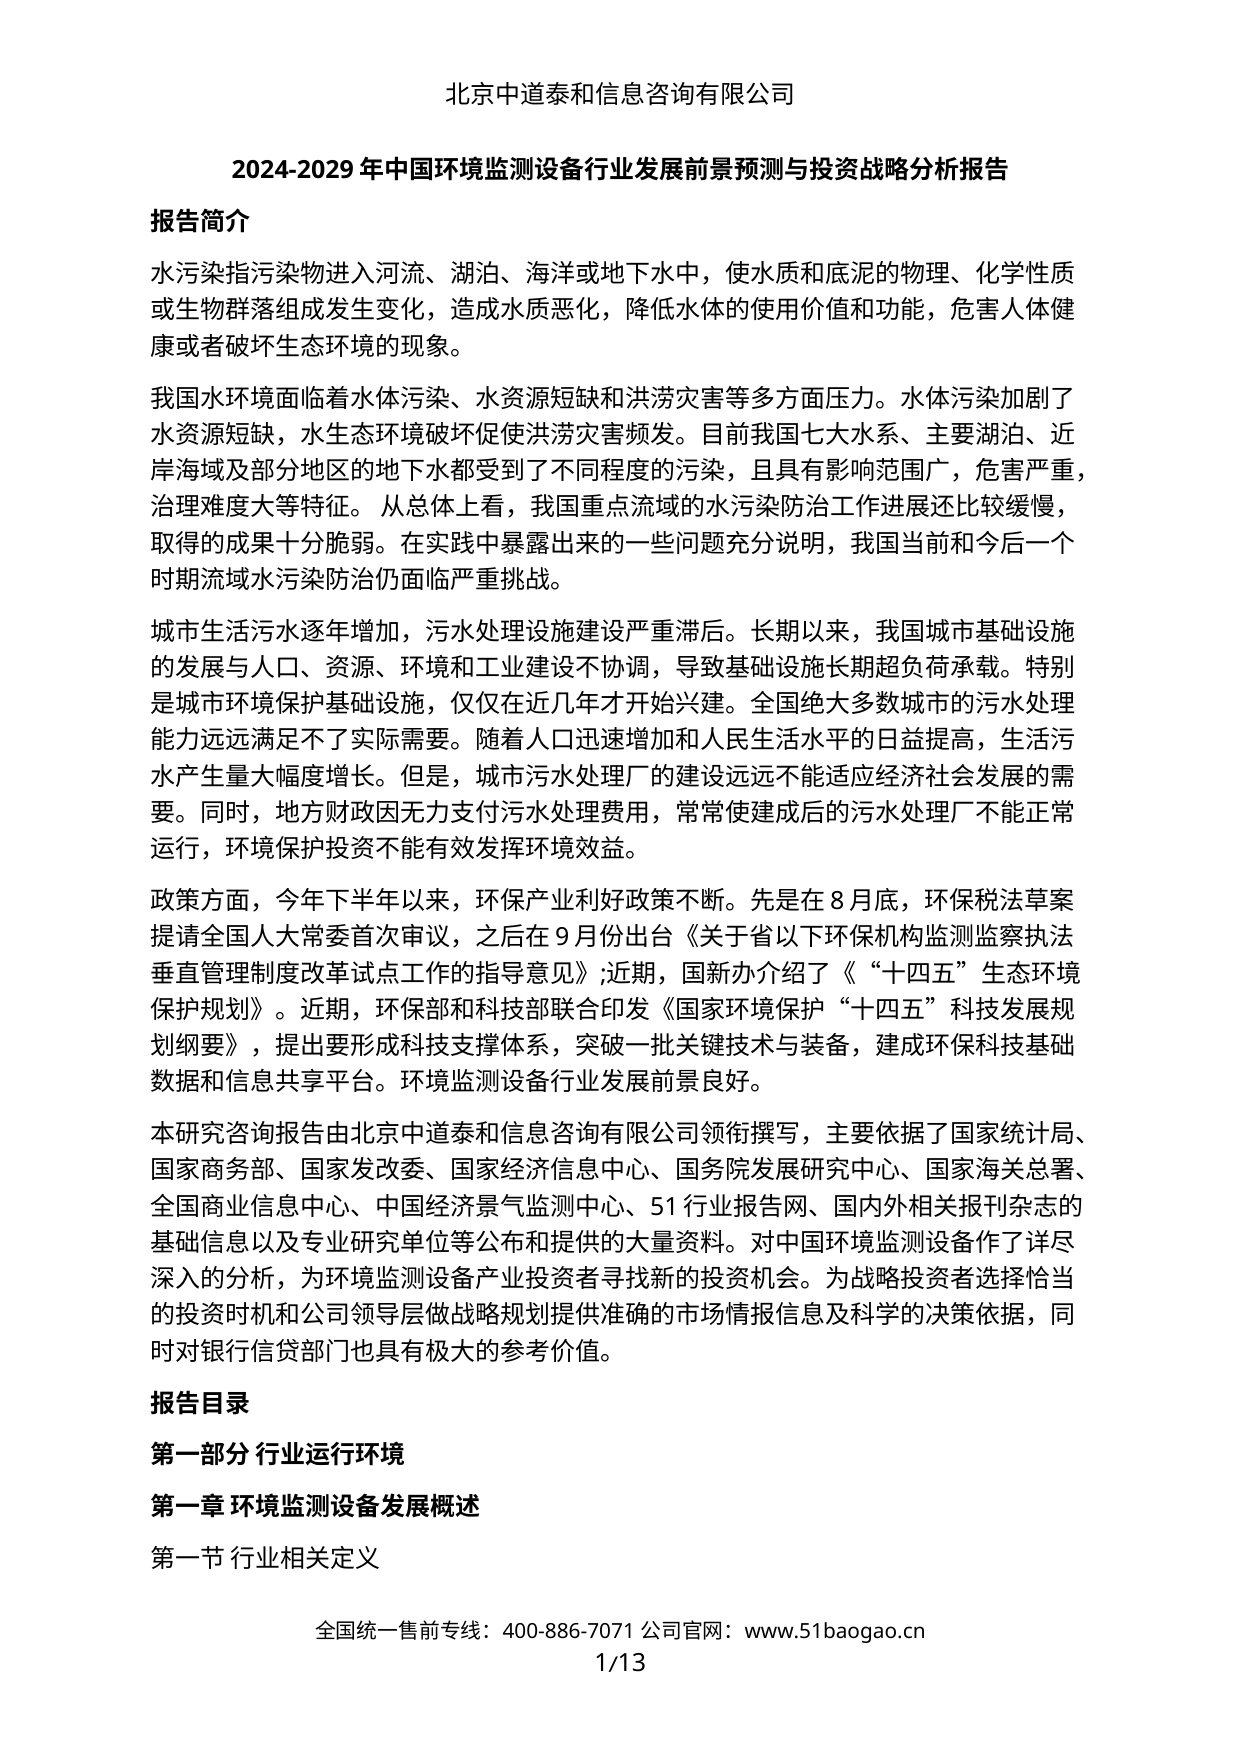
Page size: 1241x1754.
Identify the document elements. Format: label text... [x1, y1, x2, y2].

text 第一节 行业相关定义 [150, 1539, 1090, 1575]
text 第一章 环境监测设备发展概述 [150, 1487, 1090, 1523]
text 政策方面，今年下半年以来，环保产业利好政策不断。先是在8月底，环保税法草案提请全国人大常委首次审议，之后在9月份出台《关于省以下环保机构监测监察执法垂直管理制度改革试点工作的指导意见》;近期，国新办介绍了《“十四五”生态环境保护规划》。近期，环保部和科技部联合印发《国家环境保护“十四五”科技发展规划纲要》，提出要形成科技支撑体系，突破一批关键技术与装备，建成环保科技基础数据和信息共享平台。环境监测设备行业发展前景良好。 [150, 881, 1090, 1098]
text 报告目录 [150, 1383, 1090, 1419]
text 水污染指污染物进入河流、湖泊、海洋或地下水中，使水质和底泥的物理、化学性质或生物群落组成发生变化，造成水质恶化，降低水体的使用价值和功能，危害人体健康或者破坏生态环境的现象。 [150, 254, 1090, 362]
text 城市生活污水逐年增加，污水处理设施建设严重滞后。长期以来，我国城市基础设施的发展与人口、资源、环境和工业建设不协调，导致基础设施长期超负荷承载。特别是城市环境保护基础设施，仅仅在近几年才开始兴建。全国绝大多数城市的污水处理能力远远满足不了实际需要。随着人口迅速增加和人民生活水平的日益提高，生活污水产生量大幅度增长。但是，城市污水处理厂的建设远远不能适应经济社会发展的需要。同时，地方财政因无力支付污水处理费用，常常使建成后的污水处理厂不能正常运行，环境保护投资不能有效发挥环境效益。 [150, 611, 1090, 865]
text 第一部分 行业运行环境 [150, 1435, 1090, 1471]
text 本研究咨询报告由北京中道泰和信息咨询有限公司领衔撰写，主要依据了国家统计局、国家商务部、国家发改委、国家经济信息中心、国务院发展研究中心、国家海关总署、全国商业信息中心、中国经济景气监测中心、51行业报告网、国内外相关报刊杂志的基础信息以及专业研究单位等公布和提供的大量资料。对中国环境监测设备作了详尽深入的分析，为环境监测设备产业投资者寻找新的投资机会。为战略投资者选择恰当的投资时机和公司领导层做战略规划提供准确的市场情报信息及科学的决策依据，同时对银行信贷部门也具有极大的参考价值。 [150, 1114, 1090, 1367]
text 我国水环境面临着水体污染、水资源短缺和洪涝灾害等多方面压力。水体污染加剧了水资源短缺，水生态环境破坏促使洪涝灾害频发。目前我国七大水系、主要湖泊、近岸海域及部分地区的地下水都受到了不同程度的污染，且具有影响范围广，危害严重，治理难度大等特征。 从总体上看，我国重点流域的水污染防治工作进展还比较缓慢，取得的成果十分脆弱。在实践中暴露出来的一些问题充分说明，我国当前和今后一个时期流域水污染防治仍面临严重挑战。 [150, 378, 1090, 596]
text 2024-2029年中国环境监测设备行业发展前景预测与投资战略分析报告 [150, 150, 1090, 186]
text 报告简介 [150, 202, 1090, 238]
